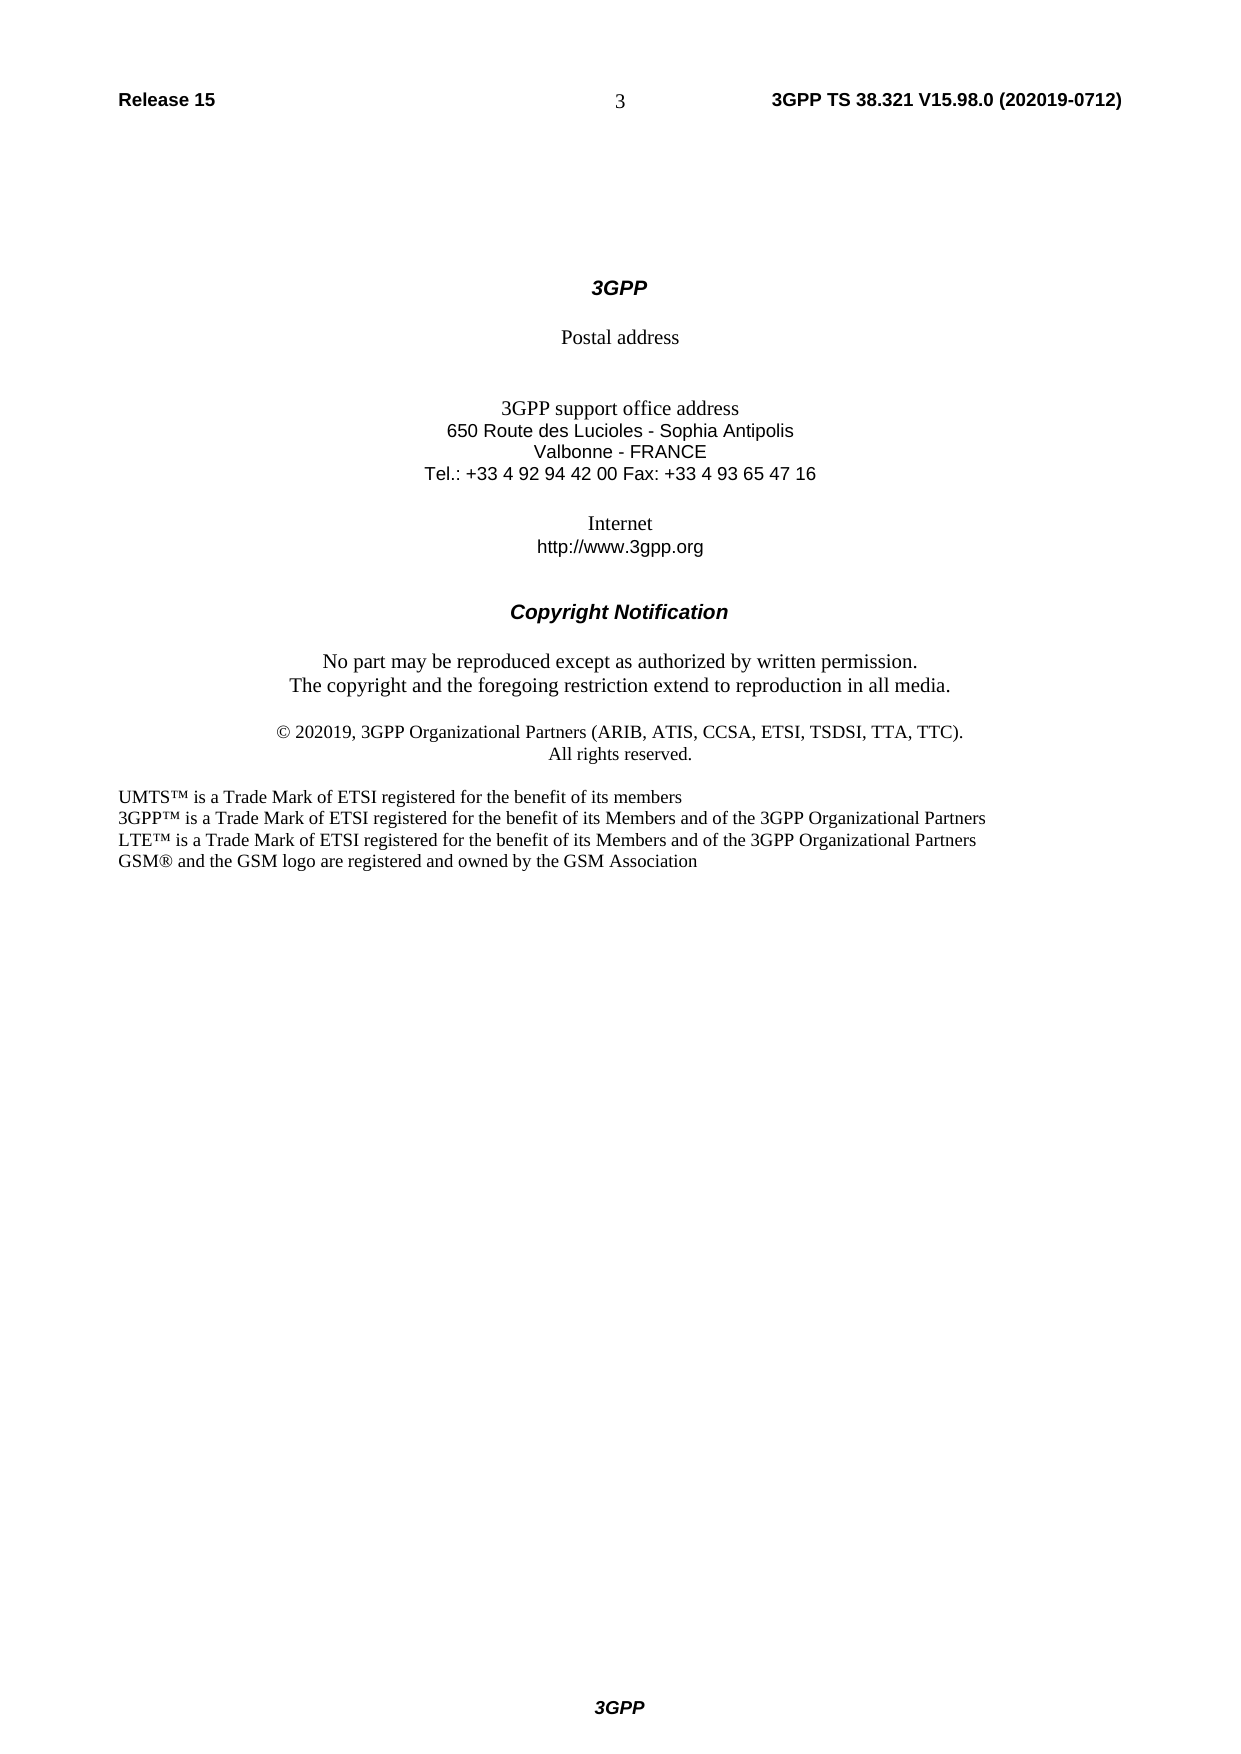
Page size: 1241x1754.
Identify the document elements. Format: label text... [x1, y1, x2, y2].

text © 20, 3GPP Organizational Partners (ARIB, ATIS, CCSA, ETSI, TSDSI, TTA, TTC). [118, 721, 1122, 742]
text UMTS™ is a Trade Mark of ETSI registered for the benefit of its members [118, 786, 1122, 807]
text Tel.: +33 4 92 94 42 00 Fax: +33 4 93 65 47 16 [413, 463, 827, 484]
text Valbonne - FRANCE [413, 441, 827, 463]
text 650 Route des Lucioles - Sophia Antipolis [413, 419, 827, 441]
text Internet [413, 511, 827, 535]
text 3GPP [413, 276, 827, 300]
text 3GPP support office address [413, 396, 827, 419]
text 3GPP™ is a Trade Mark of ETSI registered for the benefit of its Members and of the 3GPP Organizational Partners LTE™ is a Trade Mark of ETSI registered for the benefit of its Members and of the 3GPP Organizational Partners [118, 807, 1122, 850]
text Postal address [413, 325, 827, 349]
text http://www.3gpp.org [413, 535, 827, 557]
text All rights reserved. [118, 742, 1122, 764]
text No part may be reproduced except as authorized by written permission. The copyright and the foregoing restriction extend to reproduction in all media. [118, 649, 1122, 697]
text Copyright Notification [118, 600, 1122, 624]
text GSM® and the GSM logo are registered and owned by the GSM Association [118, 850, 1122, 872]
